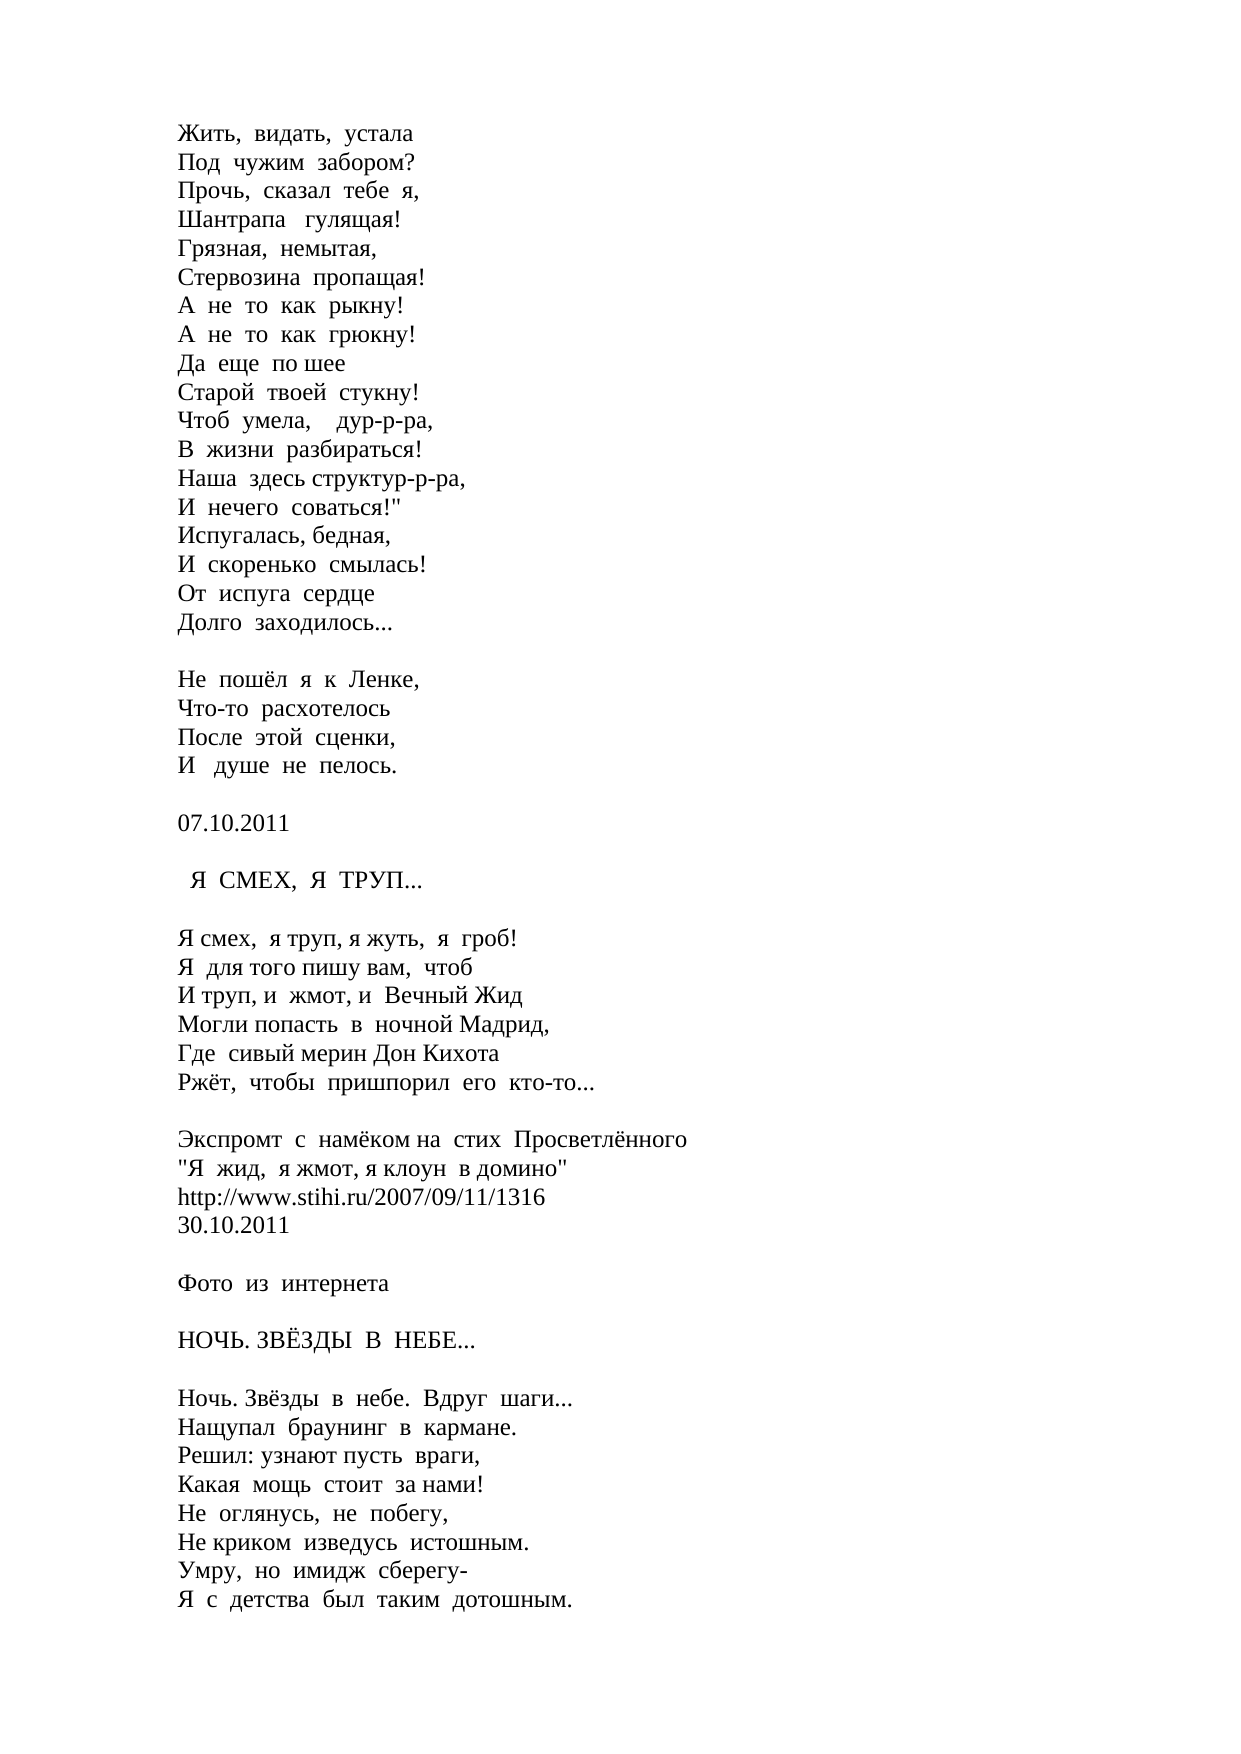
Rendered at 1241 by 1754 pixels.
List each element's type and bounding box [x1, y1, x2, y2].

text [177, 118, 1152, 1613]
